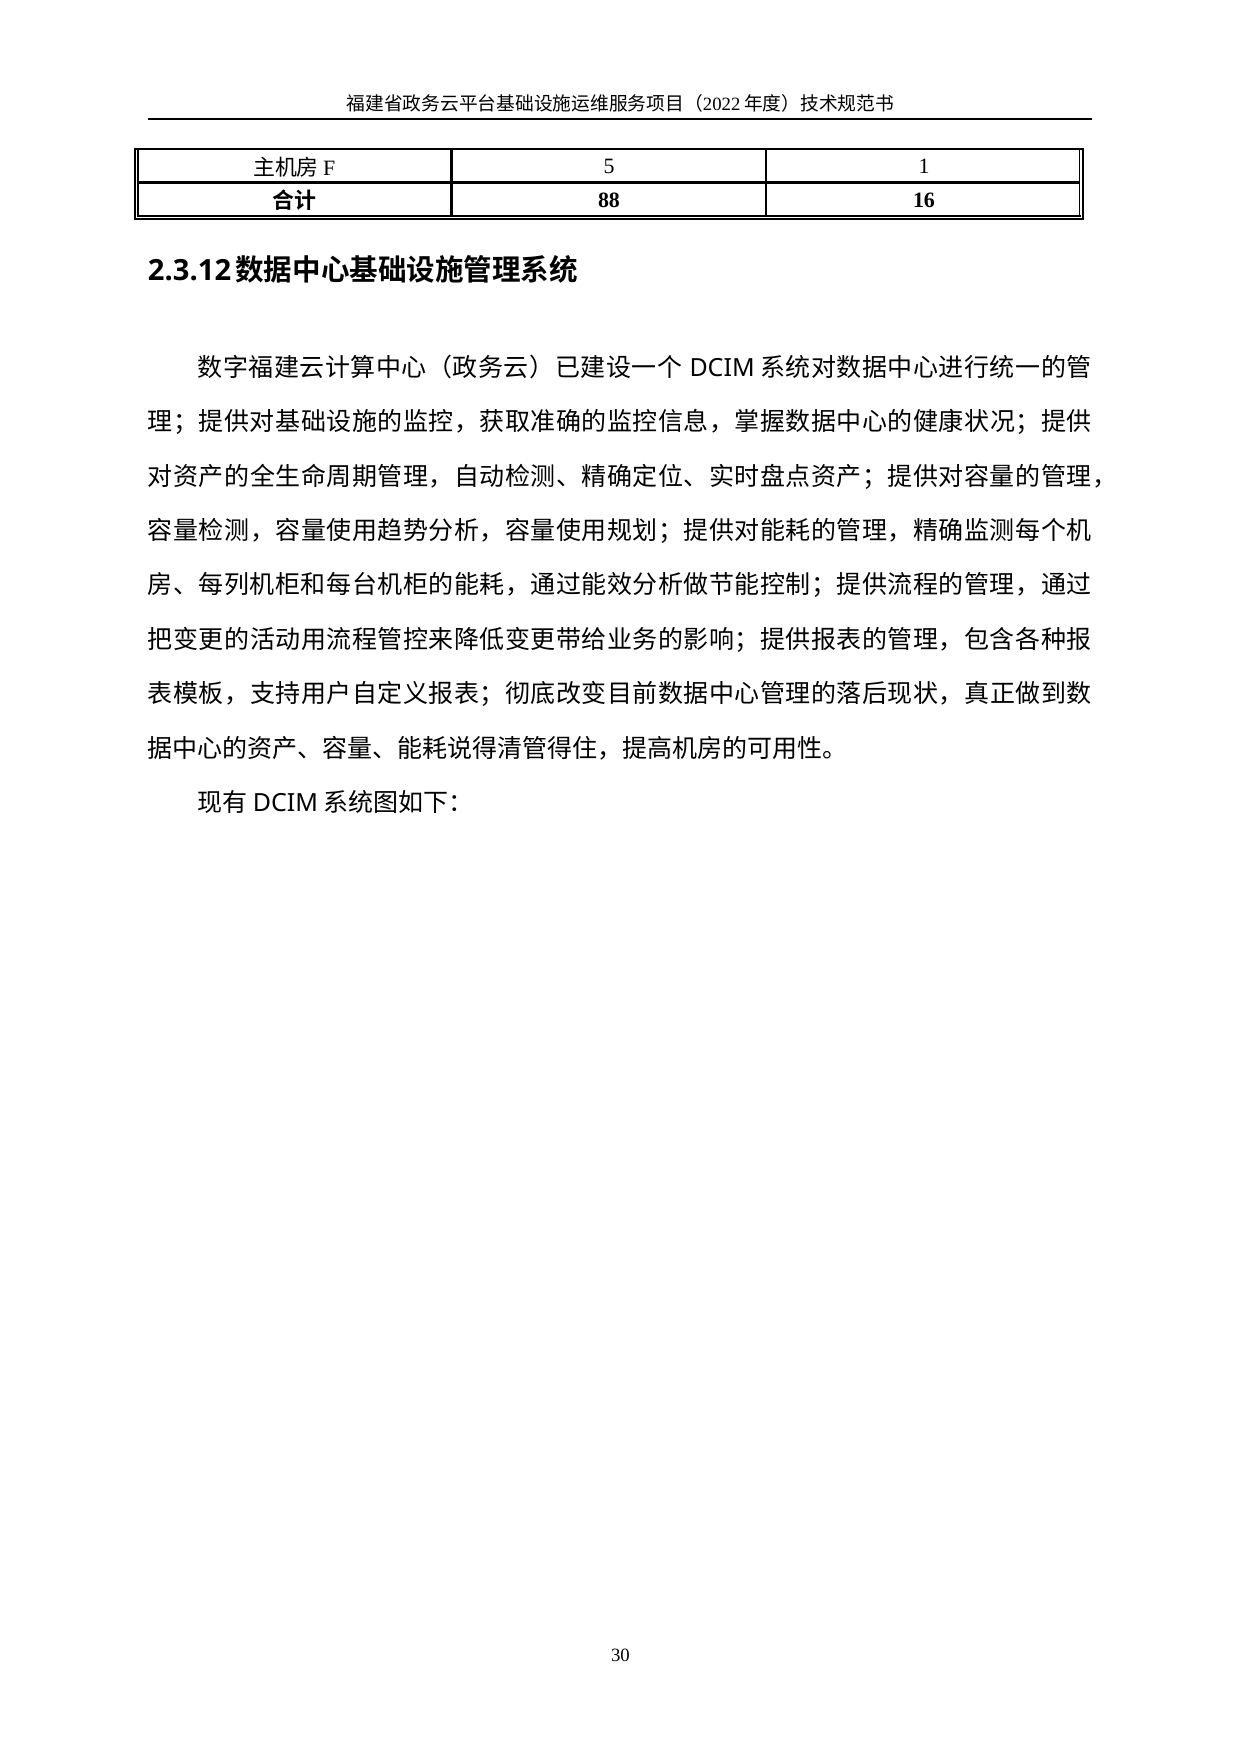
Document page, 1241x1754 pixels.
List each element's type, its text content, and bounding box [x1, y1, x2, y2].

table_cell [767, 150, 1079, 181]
text 现有DCIM系统图如下： [148, 782, 1092, 819]
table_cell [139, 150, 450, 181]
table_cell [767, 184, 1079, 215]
subtitle 数据中心基础设施管理系统 [148, 247, 1092, 289]
text 数字福建云计算中心（政务云）已建设一个DCIM系统对数据中心进行统一的管理；提供对基础设施的监控，获取准确的监控信息，掌握数据中心的健康状况；提供对资产的全生命周期管理，自动检测、精确定位、实时盘点资产；提供对容量的管理，容量检测，容量使用趋势分析，容量使用规划；提供对能耗的管理，精确监测每个机房、每列机柜和每台机柜的能耗，通过能效分析做节能控制；提供流程的管理，通过把变更的活动用流程管控来降低变更带给业务的影响；提供报表的管理，包含各种报表模板，支持用户自定义报表；彻底改变目前数据中心管理的落后现状，真正做到数据中心的资产、容量、能耗说得清管得住，提高机房的可用性。 [148, 347, 1092, 764]
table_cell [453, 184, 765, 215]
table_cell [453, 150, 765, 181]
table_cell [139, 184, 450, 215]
